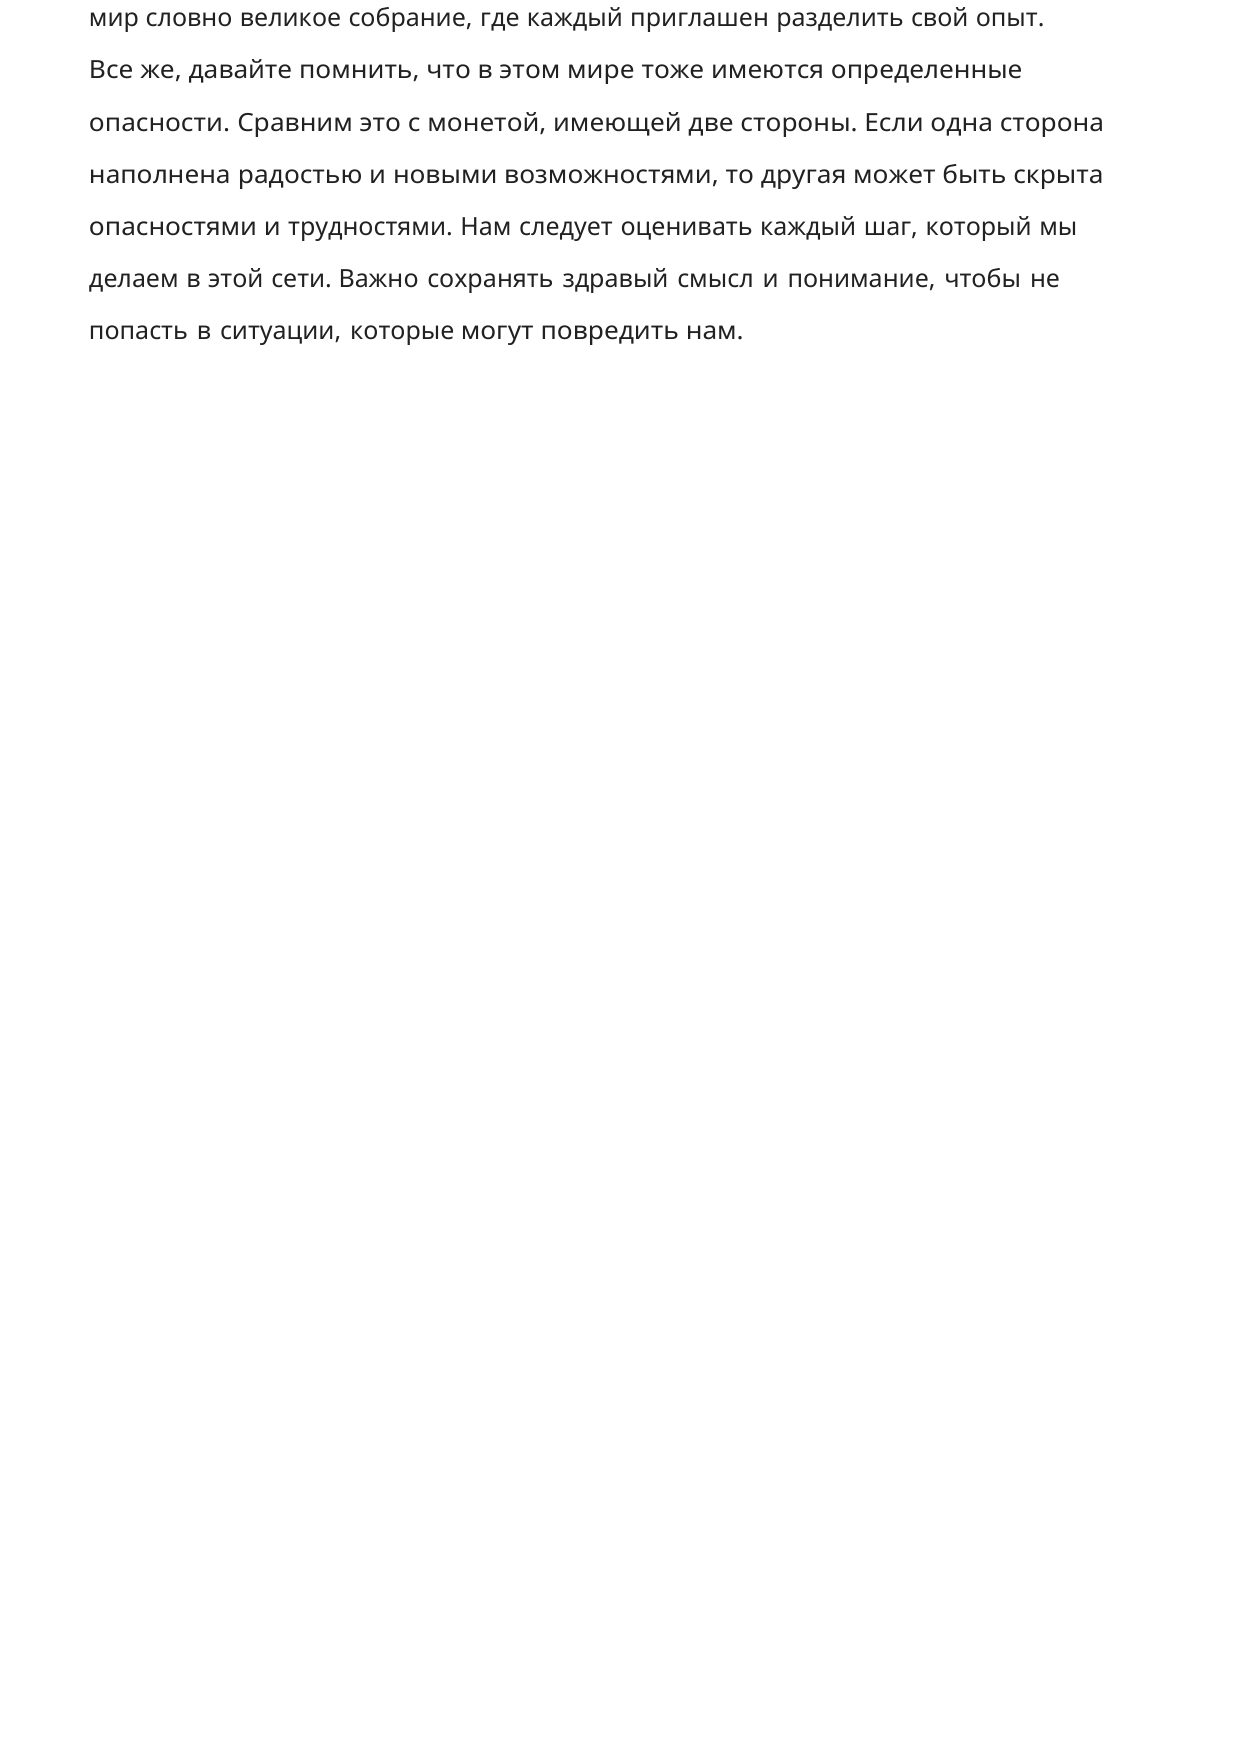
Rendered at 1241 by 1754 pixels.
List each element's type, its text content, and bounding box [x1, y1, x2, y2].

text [89, 0, 1146, 34]
text Все же, давайте помнить, что в этом мире тоже имеются определенные опасности. Сравним это с монетой, имеющей две стороны. Если одна сторона наполнена радостью и новыми возможностями, то другая может быть скрыта опасностями и трудностями. Нам следует оценивать каждый шаг, который мы делаем в этой сети. Важно сохранять здравый смысл и понимание, чтобы не попасть в ситуации, которые могут повредить нам. [89, 52, 1146, 347]
